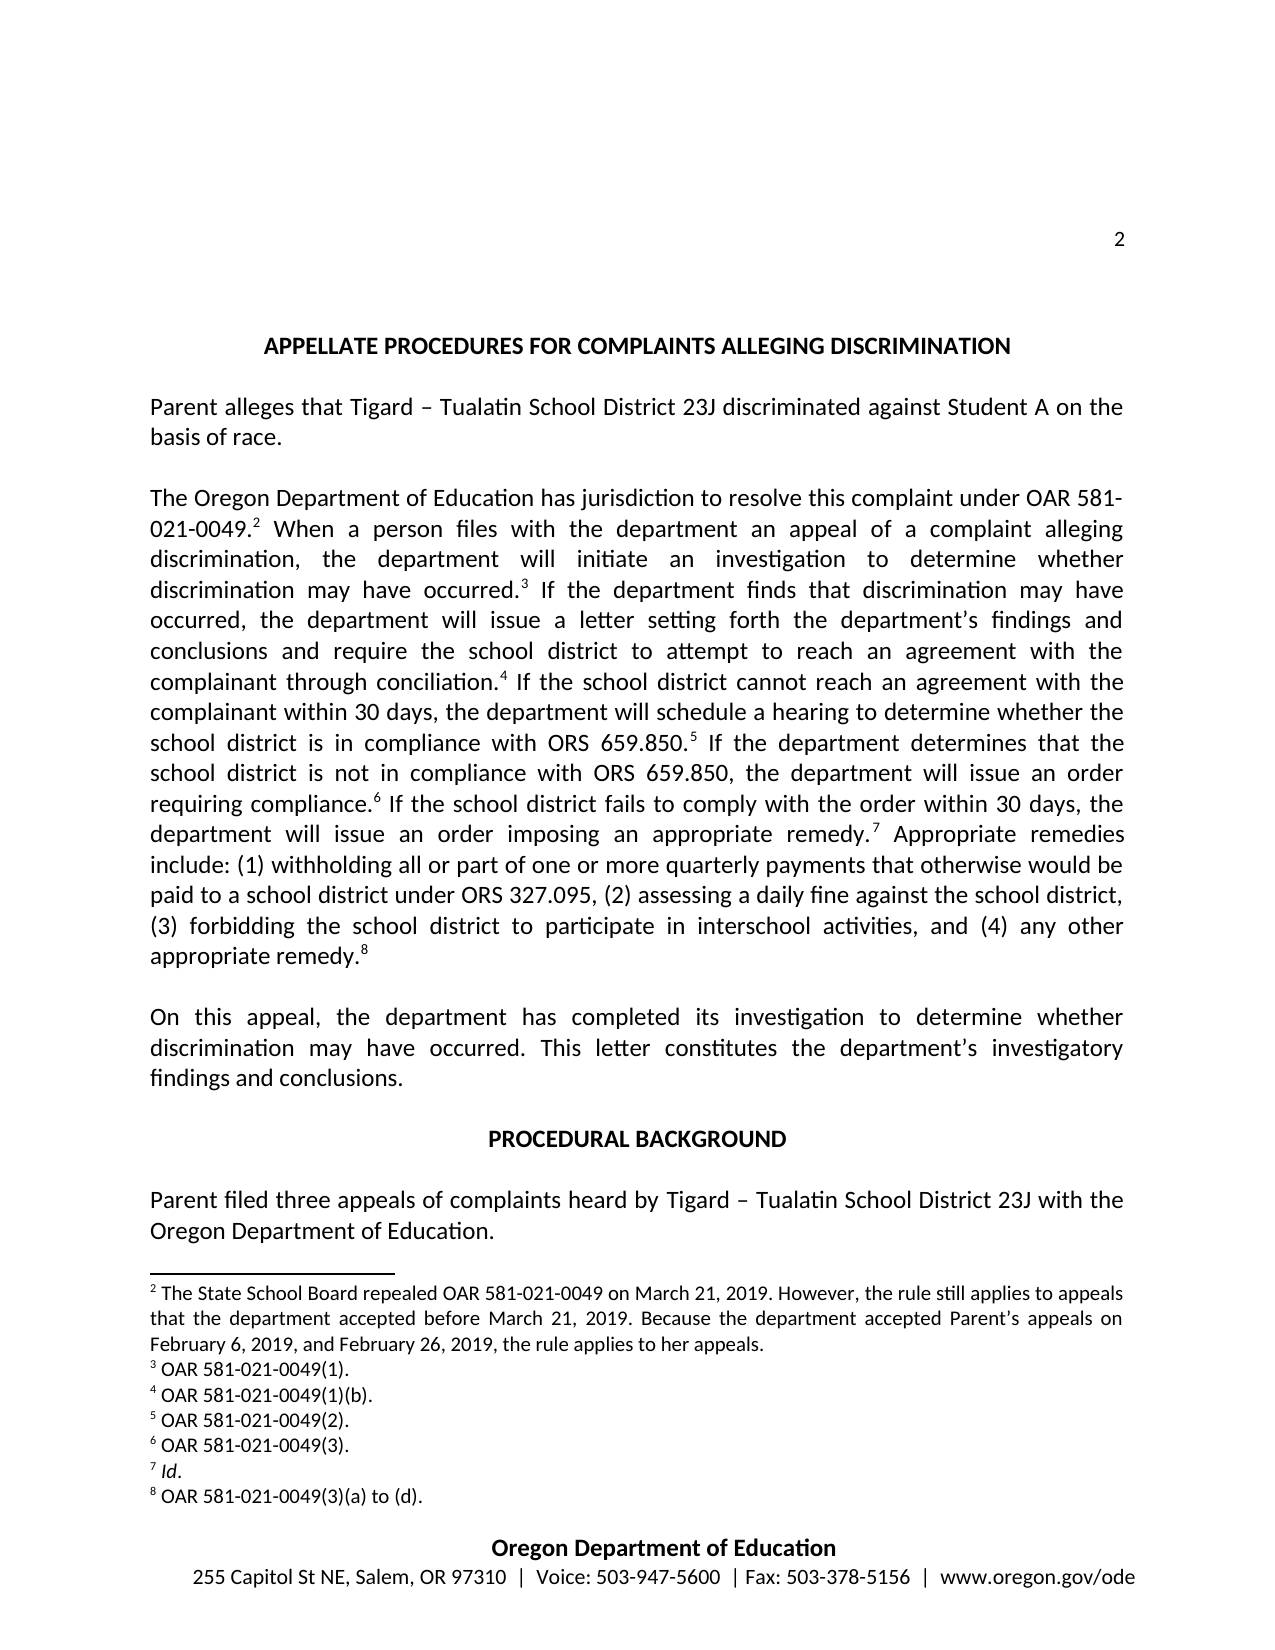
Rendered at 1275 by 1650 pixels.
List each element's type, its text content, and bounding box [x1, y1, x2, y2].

text The Oregon Department of Education has jurisdiction to resolve this complaint under OAR 581-021-0049. When a person files with the department an appeal of a complaint alleging discrimination, the department will initiate an investigation to determine whether discrimination may have occurred. If the department finds that discrimination may have occurred, the department will issue a letter setting forth the department’s findings and conclusions and require the school district to attempt to reach an agreement with the complainant through conciliation. If the school district cannot reach an agreement with the complainant within 30 days, the department will schedule a hearing to determine whether the school district is in compliance with ORS 659.850. If the department determines that the school district is not in compliance with ORS 659.850, the department will issue an order requiring compliance. If the school district fails to comply with the order within 30 days, the department will issue an order imposing an appropriate remedy. Appropriate remedies include: (1) withholding all or part of one or more quarterly payments that otherwise would be paid to a school district under ORS 327.095, (2) assessing a daily fine against the school district, (3) forbidding the school district to participate in interschool activities, and (4) any other appropriate remedy. [150, 483, 1125, 971]
text Parent alleges that Tigard – Tualatin School District 23J discriminated against Student A on the basis of race. [150, 391, 1125, 452]
text APPELLATE PROCEDURES FOR COMPLAINTS ALLEGING DISCRIMINATION [150, 330, 1125, 361]
text PROCEDURAL BACKGROUND [150, 1123, 1125, 1154]
text On this appeal, the department has completed its investigation to determine whether discrimination may have occurred. This letter constitutes the department’s investigatory findings and conclusions. [150, 1001, 1125, 1093]
text Parent filed three appeals of complaints heard by Tigard – Tualatin School District 23J with the Oregon Department of Education. [150, 1184, 1125, 1246]
